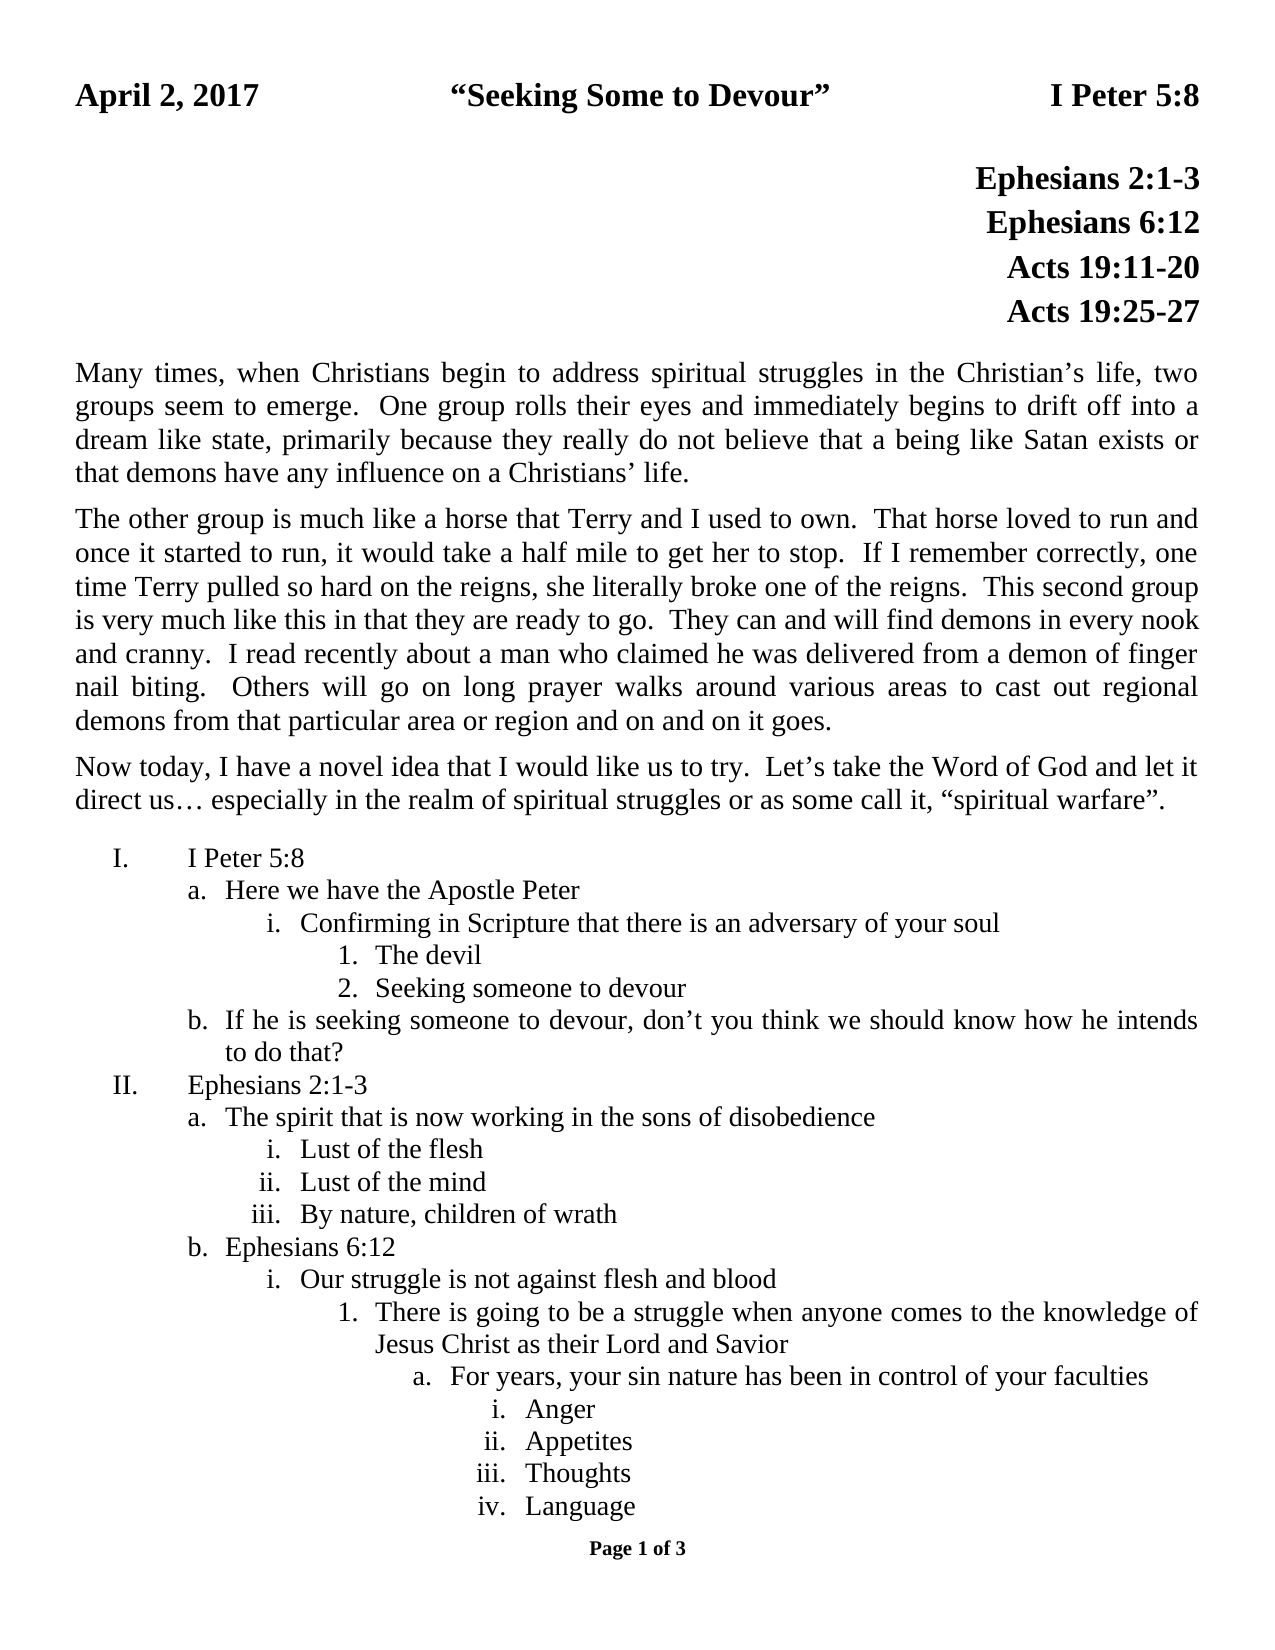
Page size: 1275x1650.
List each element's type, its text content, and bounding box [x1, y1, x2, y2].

list The spirit that is now working in the sons of disobedience [187, 1100, 1200, 1133]
text April 2, 2017 “Seeking Some to Devour” I Peter 5:8 [75, 75, 1200, 152]
list Confirming in Scripture that there is an adversary of your soul [281, 906, 1200, 938]
list Our struggle is not against flesh and blood [281, 1262, 1200, 1294]
list Language [506, 1489, 1200, 1521]
list Here we have the Apostle Peter [187, 873, 1200, 906]
list Ephesians 6:12 [187, 1230, 1200, 1262]
text Now today, I have a novel idea that I would like us to try. Let’s take the Word of God and let it direct us… especially in the realm of spiritual struggles or as some call it, “spiritual warfare”. [75, 749, 1200, 816]
text Ephesians 6:12 [75, 202, 1200, 241]
text Ephesians 2:1-3 [75, 158, 1200, 196]
text Many times, when Christians begin to address spiritual struggles in the Christian’s life, two groups seem to emerge. One group rolls their eyes and immediately begins to drift off into a dream like state, primarily because they really do not believe that a being like Satan exists or that demons have any influence on a Christians’ life. [75, 355, 1200, 489]
text The other group is much like a horse that Terry and I used to own. That horse loved to run and once it started to run, it would take a half mile to get her to stop. If I remember correctly, one time Terry pulled so hard on the reigns, she literally broke one of the reigns. This second group is very much like this in that they are ready to go. They can and will find demons in every nook and cranny. I read recently about a man who claimed he was delivered from a demon of finger nail biting. Others will go on long prayer walks around various areas to cast out regional demons from that particular area or region and on and on it goes. [75, 502, 1200, 736]
text Acts 19:25-27 [75, 292, 1200, 330]
list Appetites [506, 1424, 1200, 1457]
list I Peter 5:8 [112, 841, 1200, 873]
list Lust of the mind [281, 1165, 1200, 1197]
list Ephesians 2:1-3 [112, 1068, 1200, 1100]
list By nature, children of wrath [281, 1197, 1200, 1230]
list The devil [337, 938, 1200, 971]
list There is going to be a struggle when anyone comes to the knowledge of Jesus Christ as their Lord and Savior [337, 1294, 1200, 1359]
text Acts 19:11-20 [75, 247, 1200, 285]
list For years, your sin nature has been in control of your faculties [412, 1359, 1200, 1392]
list If he is seeking someone to devour, don’t you think we should know how he intends to do that? [187, 1003, 1200, 1068]
list Seeking someone to devour [337, 971, 1200, 1003]
list Anger [506, 1392, 1200, 1424]
list Lust of the flesh [281, 1133, 1200, 1165]
list Thoughts [506, 1457, 1200, 1489]
